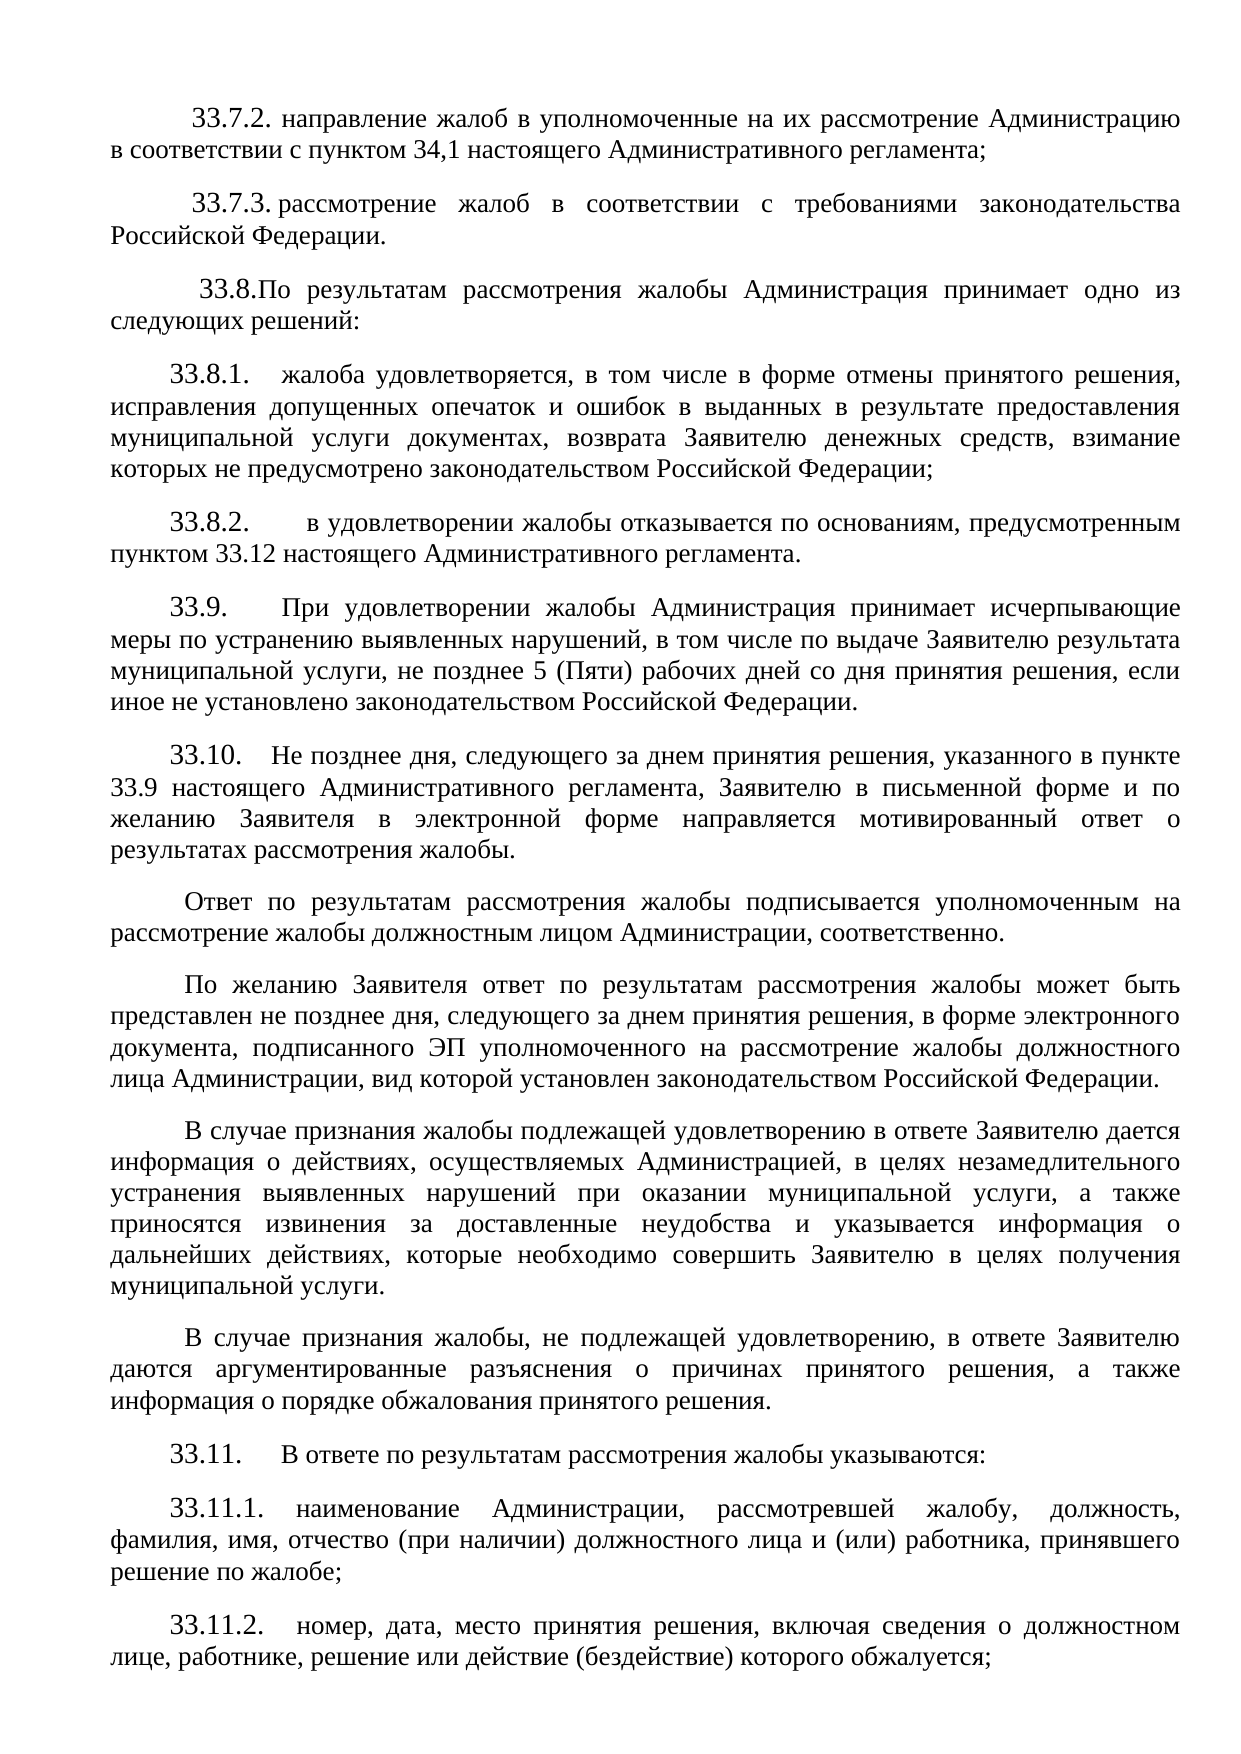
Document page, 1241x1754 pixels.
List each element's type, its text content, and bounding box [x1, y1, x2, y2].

text В случае признания жалобы, не подлежащей удовлетворению, в ответе Заявителю даются аргументированные разъяснения о причинах принятого решения, а также информация о порядке обжалования принятого решения. [110, 1321, 1182, 1415]
list в удовлетворении жалобы отказывается по основаниям, предусмотренным пунктом 33.12 настоящего Административного регламента. [110, 504, 1182, 569]
list направление жалоб в уполномоченные на их рассмотрение Администрацию в соответствии с пунктом 34,1 настоящего Административного регламента; [110, 100, 1182, 164]
list рассмотрение жалоб в соответствии с требованиями законодательства Российской Федерации. [110, 185, 1182, 250]
list номер, дата, место принятия решения, включая сведения о должностном лице, работнике, решение или действие (бездействие) которого обжалуется; [110, 1607, 1182, 1671]
list По результатам рассмотрения жалобы Администрация принимает одно из следующих решений: [110, 271, 1182, 335]
list В ответе по результатам рассмотрения жалобы указываются: [110, 1436, 1182, 1469]
text В случае признания жалобы подлежащей удовлетворению в ответе Заявителю дается информация о действиях, осуществляемых Администрацией, в целях незамедлительного устранения выявленных нарушений при оказании муниципальной услуги, а также приносятся извинения за доставленные неудобства и указывается информация о дальнейших действиях, которые необходимо совершить Заявителю в целях получения муниципальной услуги. [110, 1114, 1182, 1301]
list При удовлетворении жалобы Администрация принимает исчерпывающие меры по устранению выявленных нарушений, в том числе по выдаче Заявителю результата муниципальной услуги, не позднее 5 (Пяти) рабочих дней со дня принятия решения, если иное не установлено законодательством Российской Федерации. [110, 589, 1182, 717]
text Ответ по результатам рассмотрения жалобы подписывается уполномоченным на рассмотрение жалобы должностным лицом Администрации, соответственно. [110, 885, 1182, 947]
list Не позднее дня, следующего за днем принятия решения, указанного в пункте 33.9 настоящего Административного регламента, Заявителю в письменной форме и по желанию Заявителя в электронной форме направляется мотивированный ответ о результатах рассмотрения жалобы. [110, 737, 1182, 864]
list наименование Администрации, рассмотревшей жалобу, должность, фамилия, имя, отчество (при наличии) должностного лица и (или) работника, принявшего решение по жалобе; [110, 1490, 1182, 1586]
text По желанию Заявителя ответ по результатам рассмотрения жалобы может быть представлен не позднее дня, следующего за днем принятия решения, в форме электронного документа, подписанного ЭП уполномоченного на рассмотрение жалобы должностного лица Администрации, вид которой установлен законодательством Российской Федерации. [110, 968, 1182, 1093]
list жалоба удовлетворяется, в том числе в форме отмены принятого решения, исправления допущенных опечаток и ошибок в выданных в результате предоставления муниципальной услуги документах, возврата Заявителю денежных средств, взимание которых не предусмотрено законодательством Российской Федерации; [110, 356, 1182, 483]
